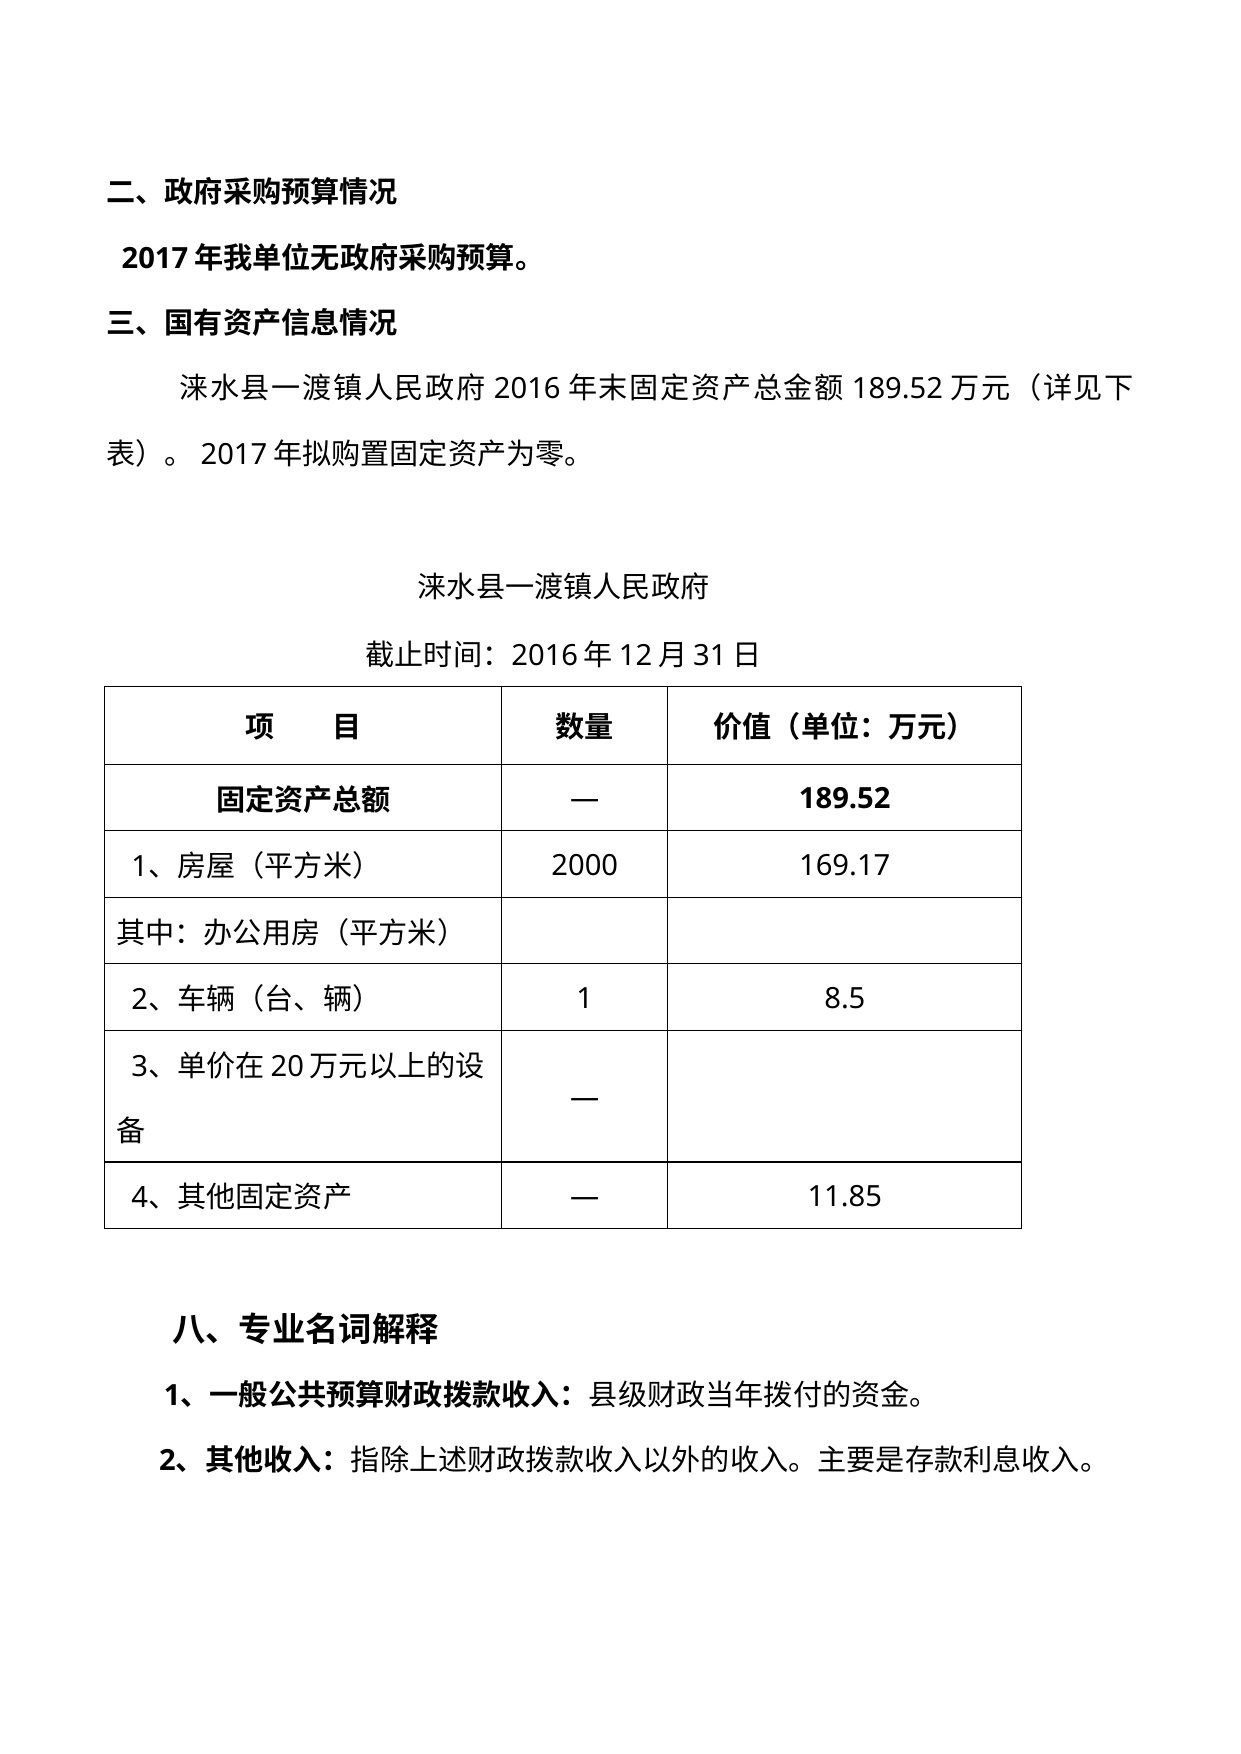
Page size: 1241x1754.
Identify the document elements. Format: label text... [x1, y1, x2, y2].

table_cell 3、单价在20万元以上的设备 [105, 1031, 501, 1161]
table_cell 其中：办公用房（平方米） [105, 898, 501, 963]
table_cell — [502, 1163, 667, 1228]
text 1、一般公共预算财政拨款收入：县级财政当年拨付的资金。 [106, 1360, 1134, 1425]
table_header 涞水县一渡镇人民政府 [105, 550, 1022, 620]
table_cell 1 [502, 964, 667, 1029]
table_cell 189.52 [668, 765, 1021, 830]
table_cell 截止时间：2016年12月31日 [105, 620, 1022, 686]
text 八、专业名词解释 [106, 1294, 1134, 1360]
table_cell 2、车辆（台、辆） [105, 964, 501, 1029]
table_cell 8.5 [668, 964, 1021, 1029]
table_cell 2000 [502, 831, 667, 897]
table_cell 11.85 [668, 1163, 1021, 1228]
table_cell 数量 [502, 687, 667, 764]
table_cell [668, 898, 1021, 963]
table_cell 4、其他固定资产 [105, 1163, 501, 1228]
table_cell 价值（单位：万元） [668, 687, 1021, 764]
table_cell [502, 898, 667, 963]
table_cell 169.17 [668, 831, 1021, 897]
list 国有资产信息情况 [106, 288, 1134, 354]
text 2017年我单位无政府采购预算。 [106, 223, 1134, 288]
table_cell [668, 1031, 1021, 1161]
table_cell 固定资产总额 [105, 765, 501, 830]
text 涞水县一渡镇人民政府2016年末固定资产总金额189.52万元（详见下表）。 2017年拟购置固定资产为零。 [106, 354, 1134, 484]
table_cell — [502, 1031, 667, 1161]
table_cell 项 目 [105, 687, 501, 764]
text 2、其他收入：指除上述财政拨款收入以外的收入。主要是存款利息收入。 [106, 1425, 1134, 1491]
list 政府采购预算情况 [106, 157, 1134, 223]
table_cell 1、房屋（平方米） [105, 831, 501, 897]
table_cell — [502, 765, 667, 830]
